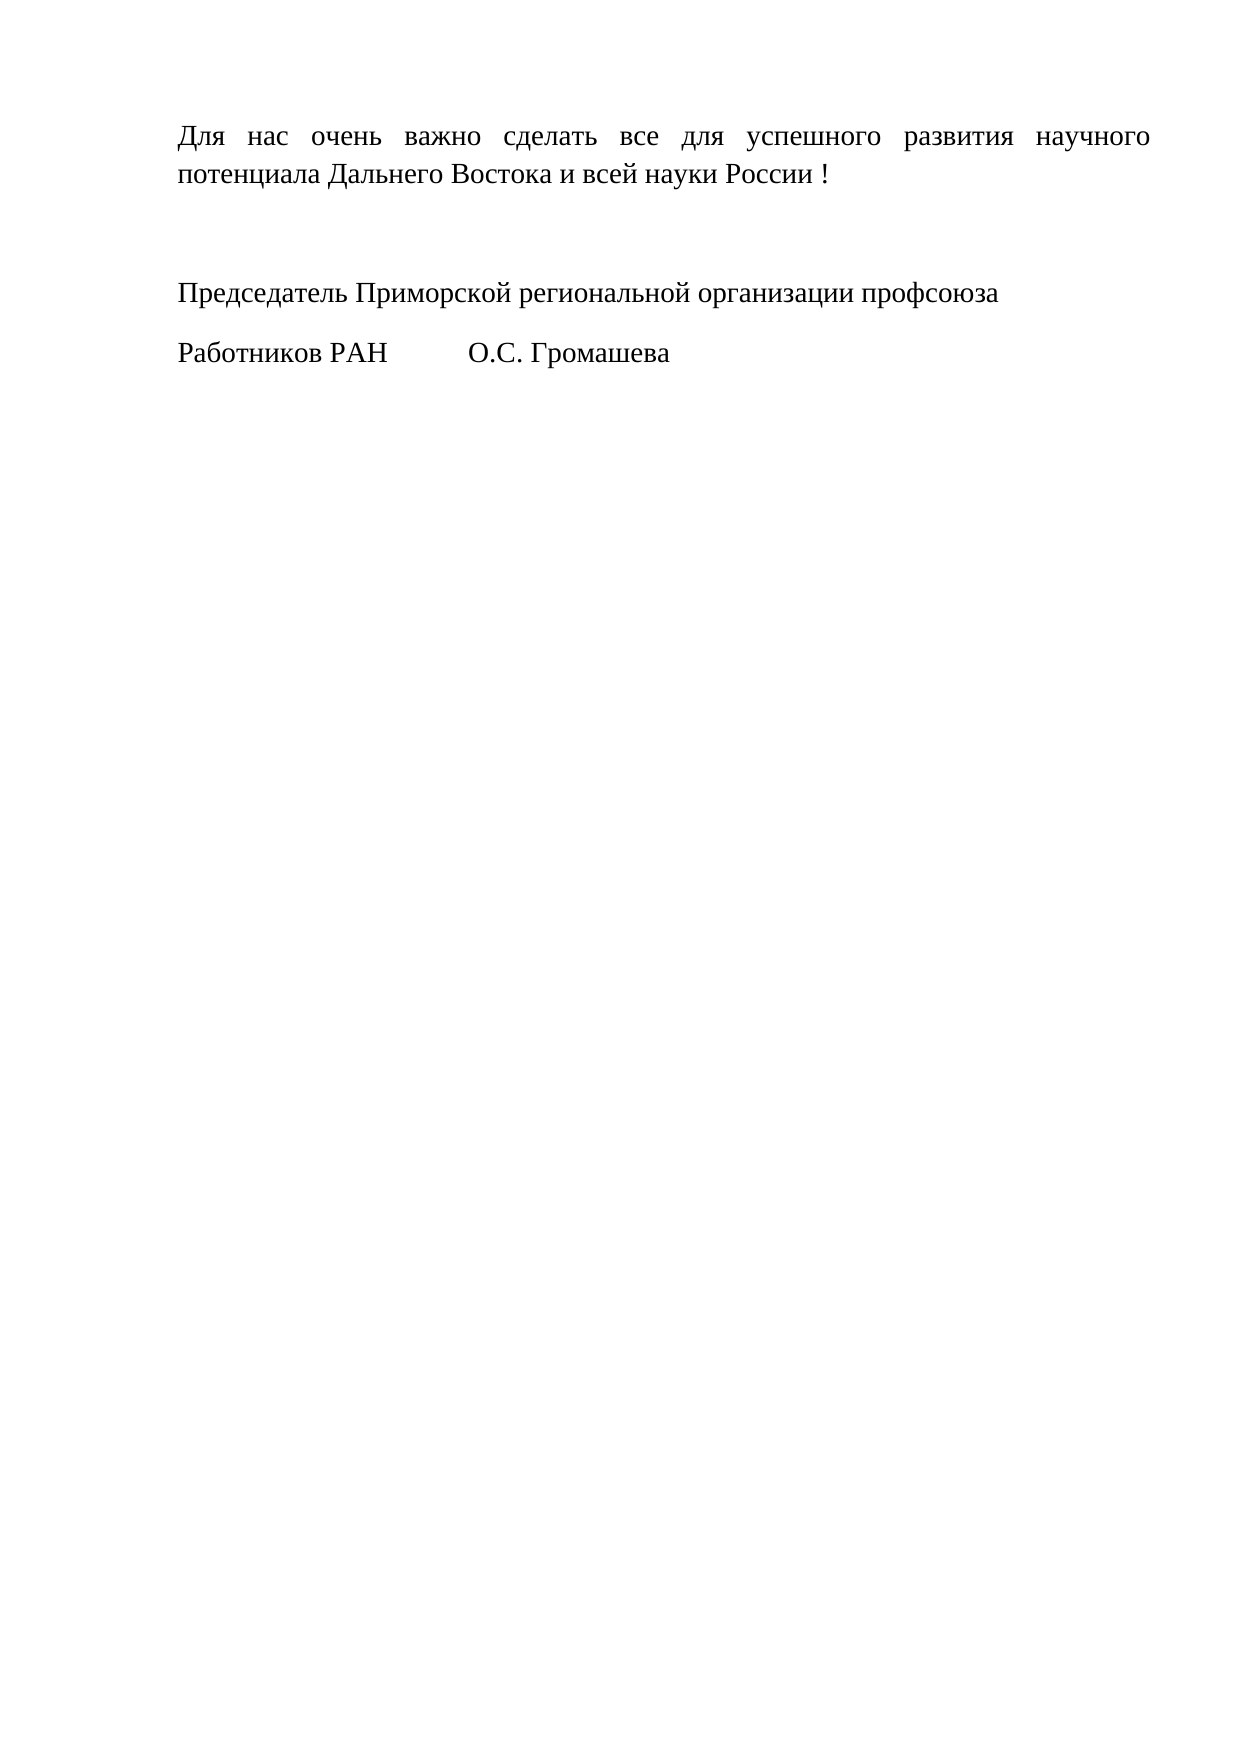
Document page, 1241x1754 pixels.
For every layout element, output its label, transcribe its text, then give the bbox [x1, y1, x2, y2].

text Работников РАН О.С. Громашева [177, 335, 1152, 368]
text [177, 118, 1152, 190]
text Председатель Приморской региональной организации профсоюза [177, 275, 1152, 309]
